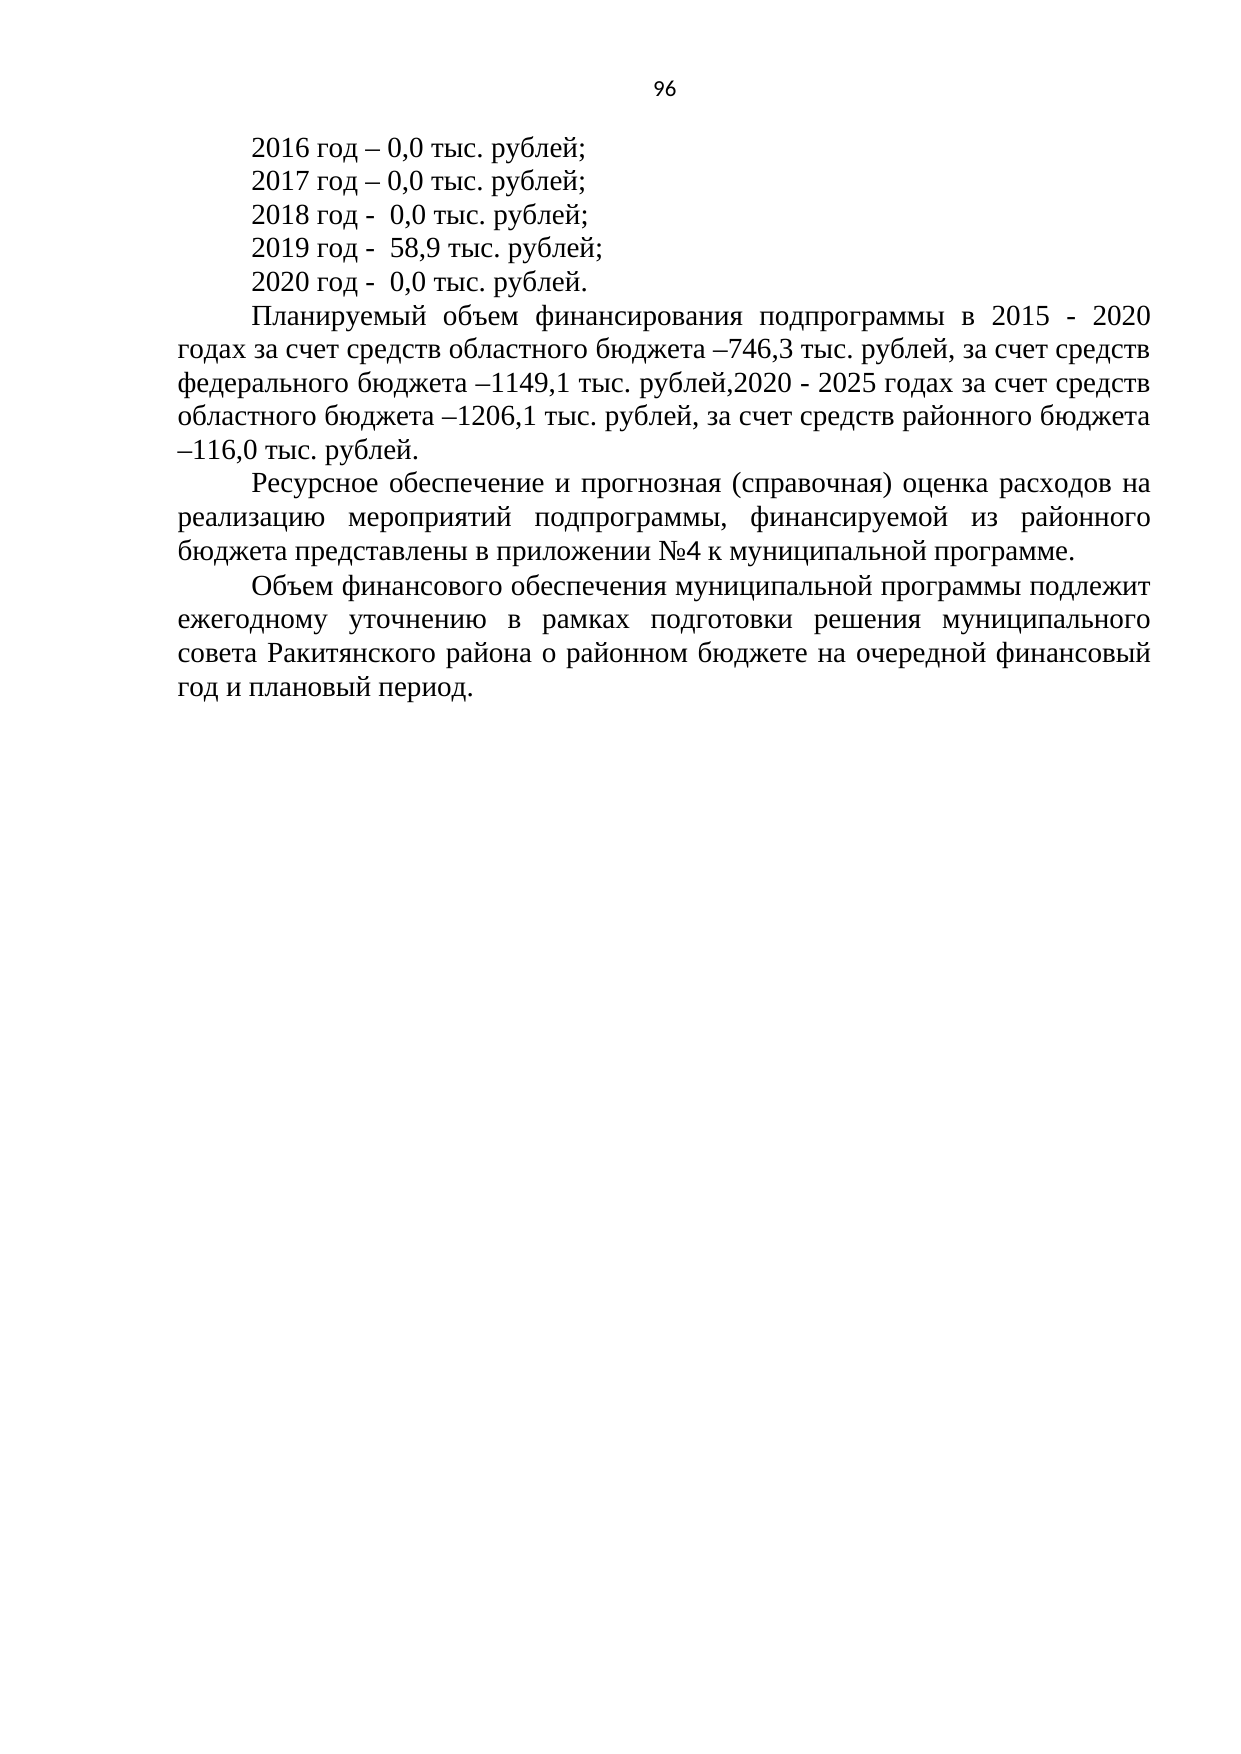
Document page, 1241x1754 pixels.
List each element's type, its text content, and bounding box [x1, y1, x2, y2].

text Планируемый объем финансирования подпрограммы в 2015 - 2020 годах за счет средств областного бюджета –746,3 тыс. рублей, за счет средств федерального бюджета –1149,1 тыс. рублей,2020 - 2025 годах за счет средств областного бюджета –1206,1 тыс. рублей, за счет средств районного бюджета –116,0 тыс. рублей. [177, 298, 1152, 465]
text 2020 год - 0,0 тыс. рублей. [177, 264, 1152, 298]
text Ресурсное обеспечение и прогнозная (справочная) оценка расходов на реализацию мероприятий подпрограммы, финансируемой из районного бюджета представлены в приложении №4 к муниципальной программе. [177, 465, 1152, 568]
text 2019 год - 58,9 тыс. рублей; [177, 231, 1152, 264]
text Объем финансового обеспечения муниципальной программы подлежит ежегодному уточнению в рамках подготовки решения муниципального совета Ракитянского района о районном бюджете на очередной финансовый год и плановый период. [177, 568, 1152, 702]
text 2017 год – 0,0 тыс. рублей; [177, 163, 1152, 197]
text 2018 год - 0,0 тыс. рублей; [177, 197, 1152, 231]
text 2016 год – 0,0 тыс. рублей; [177, 130, 1152, 163]
